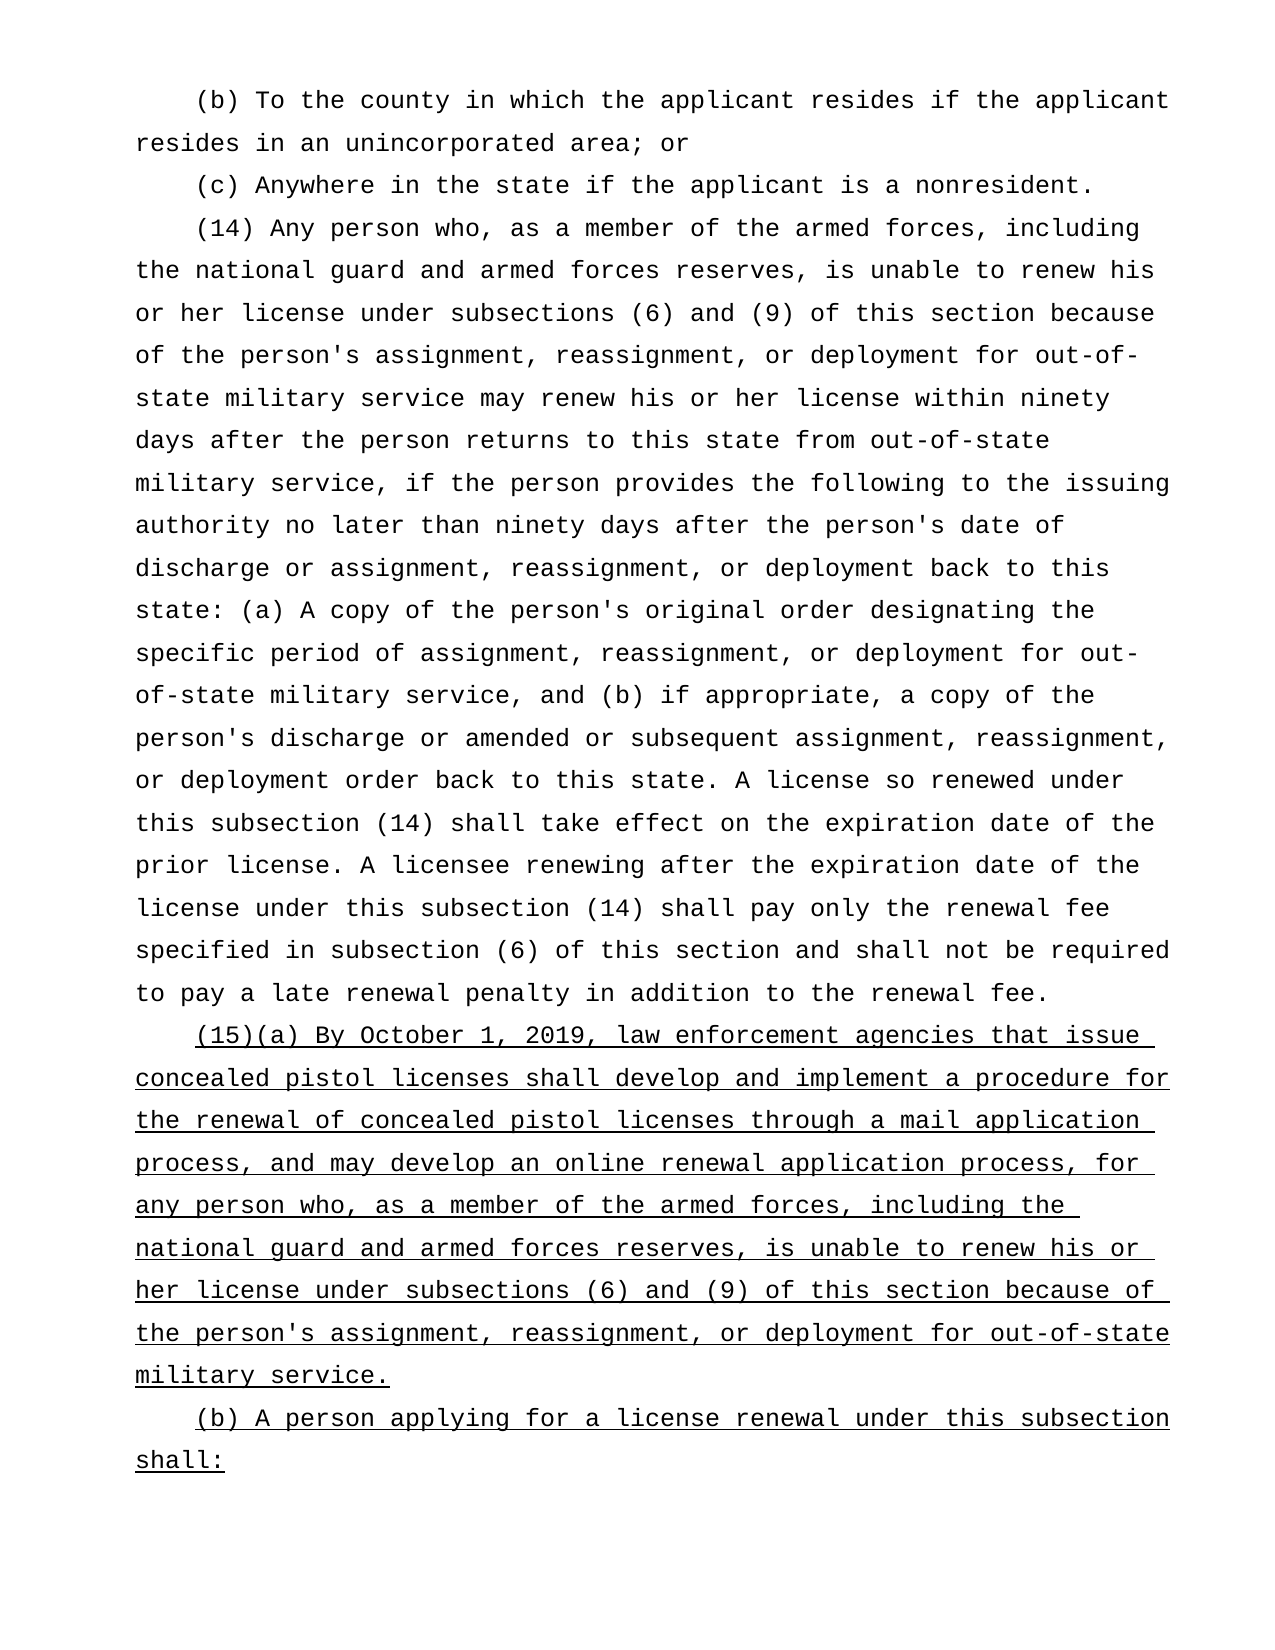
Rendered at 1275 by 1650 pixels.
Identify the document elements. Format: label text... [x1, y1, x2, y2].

text (15)(a) By October 1, 2019, law enforcement agencies that issue concealed pistol licenses shall develop and implement a procedure for the renewal of concealed pistol licenses through a mail application process, and may develop an online renewal application process, for any person who, as a member of the armed forces, including the national guard and armed forces reserves, is unable to renew his or her license under subsections (6) and (9) of this section because of the person's assignment, reassignment, or deployment for out-of-state military service. [135, 1010, 1170, 1089]
text (b) To the county in which the applicant resides if the applicant resides in an unincorporated area; or [135, 75, 1170, 160]
text (15)(a) By October 1, 2019, law enforcement agencies that issue concealed pistol licenses shall develop and implement a procedure for the renewal of concealed pistol licenses through a mail application process, and may develop an online renewal application process, for any person who, as a member of the armed forces, including the national guard and armed forces reserves, is unable to renew his or her license under subsections (6) and (9) of this section because of the person's assignment, reassignment, or deployment for out-of-state military service. [135, 1090, 1170, 1301]
text (15)(a) By October 1, 2019, law enforcement agencies that issue concealed pistol licenses shall develop and implement a procedure for the renewal of concealed pistol licenses through a mail application process, and may develop an online renewal application process, for any person who, as a member of the armed forces, including the national guard and armed forces reserves, is unable to renew his or her license under subsections (6) and (9) of this section because of the person's assignment, reassignment, or deployment for out-of-state military service. [135, 1303, 1170, 1344]
text (b) A person applying for a license renewal under this subsection shall: [135, 1392, 1170, 1477]
text (14) Any person who, as a member of the armed forces, including the national guard and armed forces reserves, is unable to renew his or her license under subsections (6) and (9) of this section because of the person's assignment, reassignment, or deployment for out-of-state military service may renew his or her license within ninety days after the person returns to this state from out-of-state military service, if the person provides the following to the issuing authority no later than ninety days after the person's date of discharge or assignment, reassignment, or deployment back to this state: (a) A copy of the person's original order designating the specific period of assignment, reassignment, or deployment for out-of-state military service, and (b) if appropriate, a copy of the person's discharge or amended or subsequent assignment, reassignment, or deployment order back to this state. A license so renewed under this subsection (14) shall take effect on the expiration date of the prior license. A licensee renewing after the expiration date of the license under this subsection (14) shall pay only the renewal fee specified in subsection (6) of this section and shall not be required to pay a late renewal penalty in addition to the renewal fee. [135, 202, 1170, 1010]
text (15)(a) By October 1, 2019, law enforcement agencies that issue concealed pistol licenses shall develop and implement a procedure for the renewal of concealed pistol licenses through a mail application process, and may develop an online renewal application process, for any person who, as a member of the armed forces, including the national guard and armed forces reserves, is unable to renew his or her license under subsections (6) and (9) of this section because of the person's assignment, reassignment, or deployment for out-of-state military service. [135, 1345, 1170, 1392]
text (c) Anywhere in the state if the applicant is a nonresident. [135, 160, 1170, 202]
